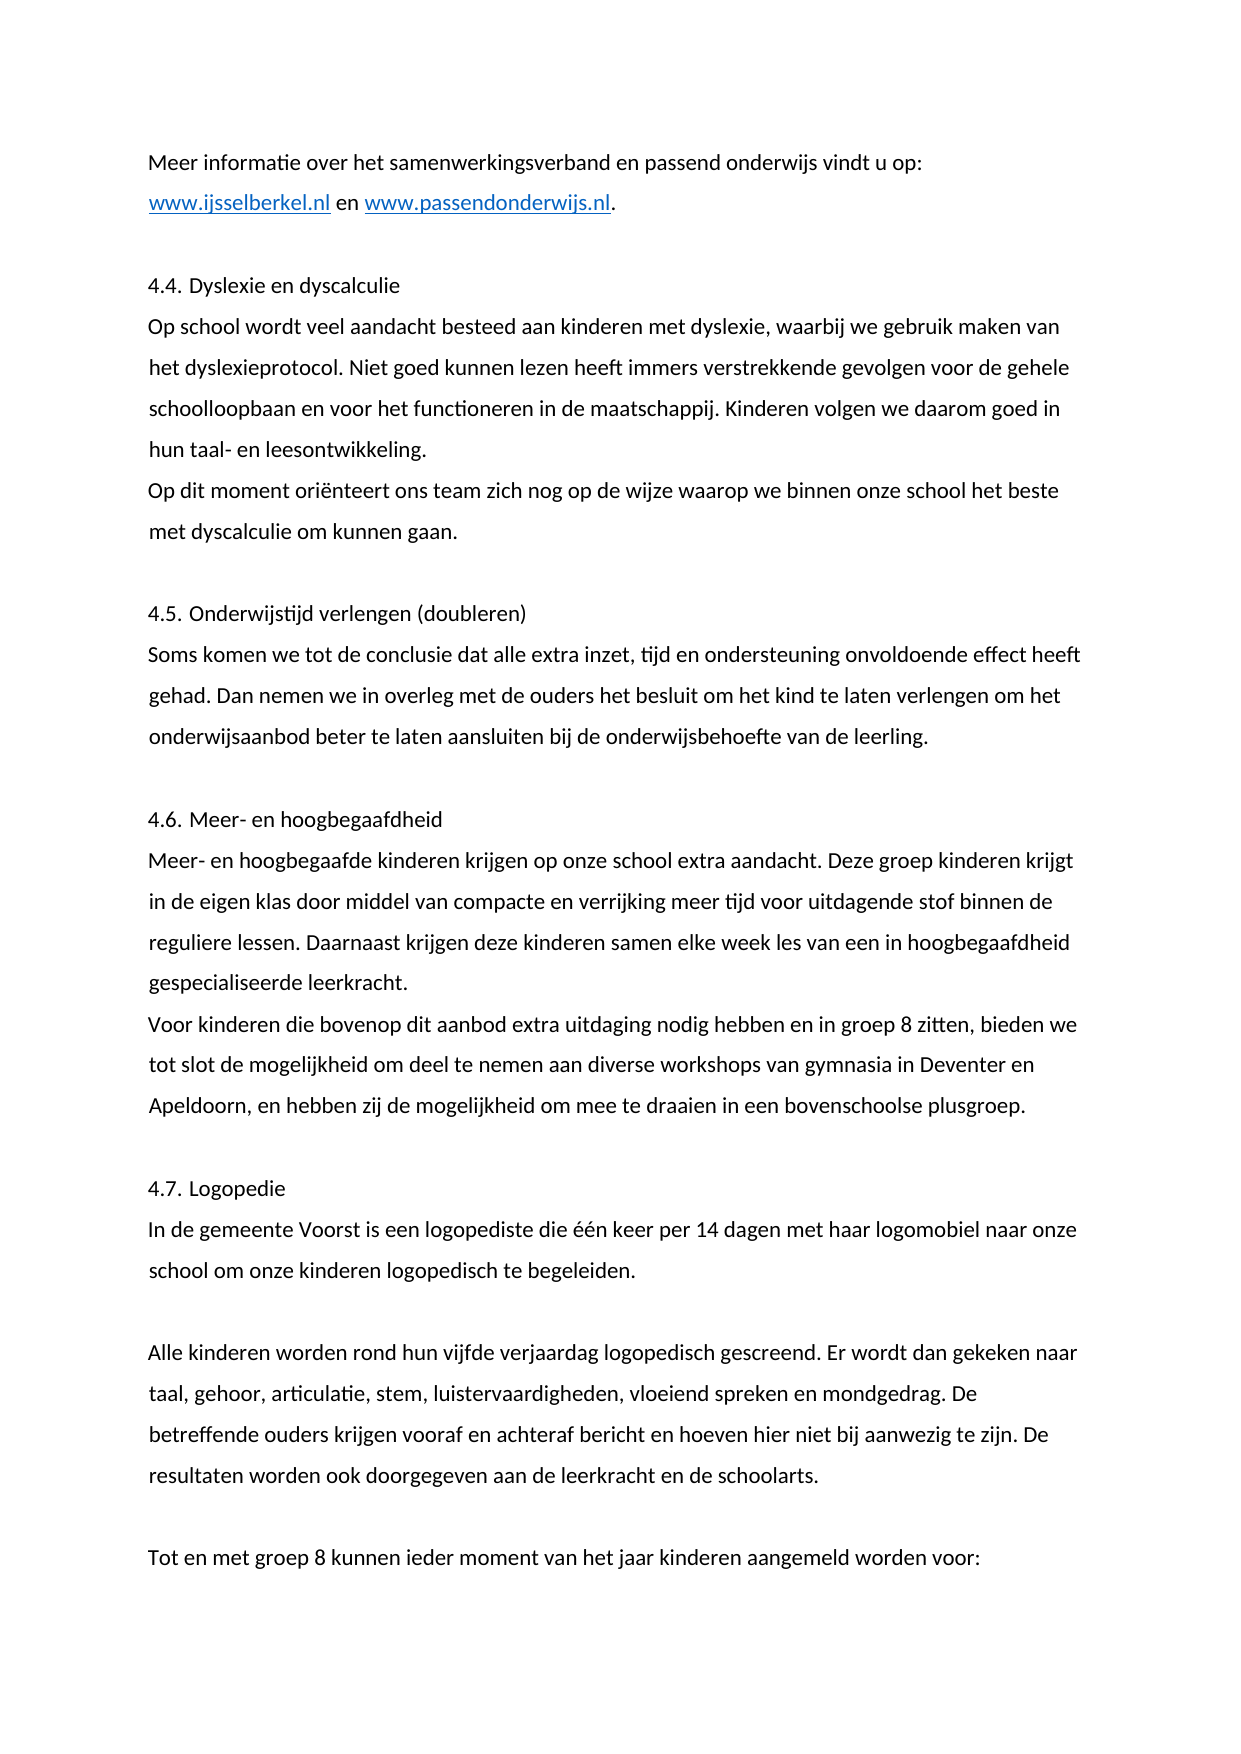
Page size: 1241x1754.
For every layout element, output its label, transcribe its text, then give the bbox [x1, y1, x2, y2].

text Tot en met groep 8 kunnen ieder moment van het jaar kinderen aangemeld worden voor: [148, 1543, 1092, 1571]
text Alle kinderen worden rond hun vijfde verjaardag logopedisch gescreend. Er wordt dan gekeken naar taal, gehoor, articulatie, stem, luistervaardigheden, vloeiend spreken en mondgedrag. De betreffende ouders krijgen vooraf en achteraf bericht en hoeven hier niet bij aanwezig te zijn. De resultaten worden ook doorgegeven aan de leerkracht en de schoolarts. [148, 1338, 1092, 1489]
text Meer informatie over het samenwerkingsverband en passend onderwijs vindt u op: www.ijsselberkel.nl en www.passendonderwijs.nl. [148, 148, 1092, 216]
text 4.7. Logopedie [148, 1174, 1092, 1202]
text Soms komen we tot de conclusie dat alle extra inzet, tijd en ondersteuning onvoldoende effect heeft gehad. Dan nemen we in overleg met de ouders het besluit om het kind te laten verlengen om het onderwijsaanbod beter te laten aansluiten bij de onderwijsbehoefte van de leerling. [148, 641, 1092, 750]
text 4.5. Onderwijstijd verlengen (doubleren) [148, 599, 1092, 627]
text Voor kinderen die bovenop dit aanbod extra uitdaging nodig hebben en in groep 8 zitten, bieden we tot slot de mogelijkheid om deel te nemen aan diverse workshops van gymnasia in Deventer en Apeldoorn, en hebben zij de mogelijkheid om mee te draaien in een bovenschoolse plusgroep. [148, 1010, 1092, 1119]
text 4.6. Meer- en hoogbegaafdheid [148, 805, 1092, 833]
text In de gemeente Voorst is een logopediste die één keer per 14 dagen met haar logomobiel naar onze school om onze kinderen logopedisch te begeleiden. [148, 1215, 1092, 1284]
text Meer- en hoogbegaafde kinderen krijgen op onze school extra aandacht. Deze groep kinderen krijgt in de eigen klas door middel van compacte en verrijking meer tijd voor uitdagende stof binnen de reguliere lessen. Daarnaast krijgen deze kinderen samen elke week les van een in hoogbegaafdheid gespecialiseerde leerkracht. [148, 846, 1092, 996]
text 4.4. Dyslexie en dyscalculie [148, 271, 1092, 299]
text Op school wordt veel aandacht besteed aan kinderen met dyslexie, waarbij we gebruik maken van het dyslexieprotocol. Niet goed kunnen lezen heeft immers verstrekkende gevolgen voor de gehele schoolloopbaan en voor het functioneren in de maatschappij. Kinderen volgen we daarom goed in hun taal- en leesontwikkeling. [148, 312, 1092, 463]
text Op dit moment oriënteert ons team zich nog op de wijze waarop we binnen onze school het beste met dyscalculie om kunnen gaan. [148, 476, 1092, 545]
